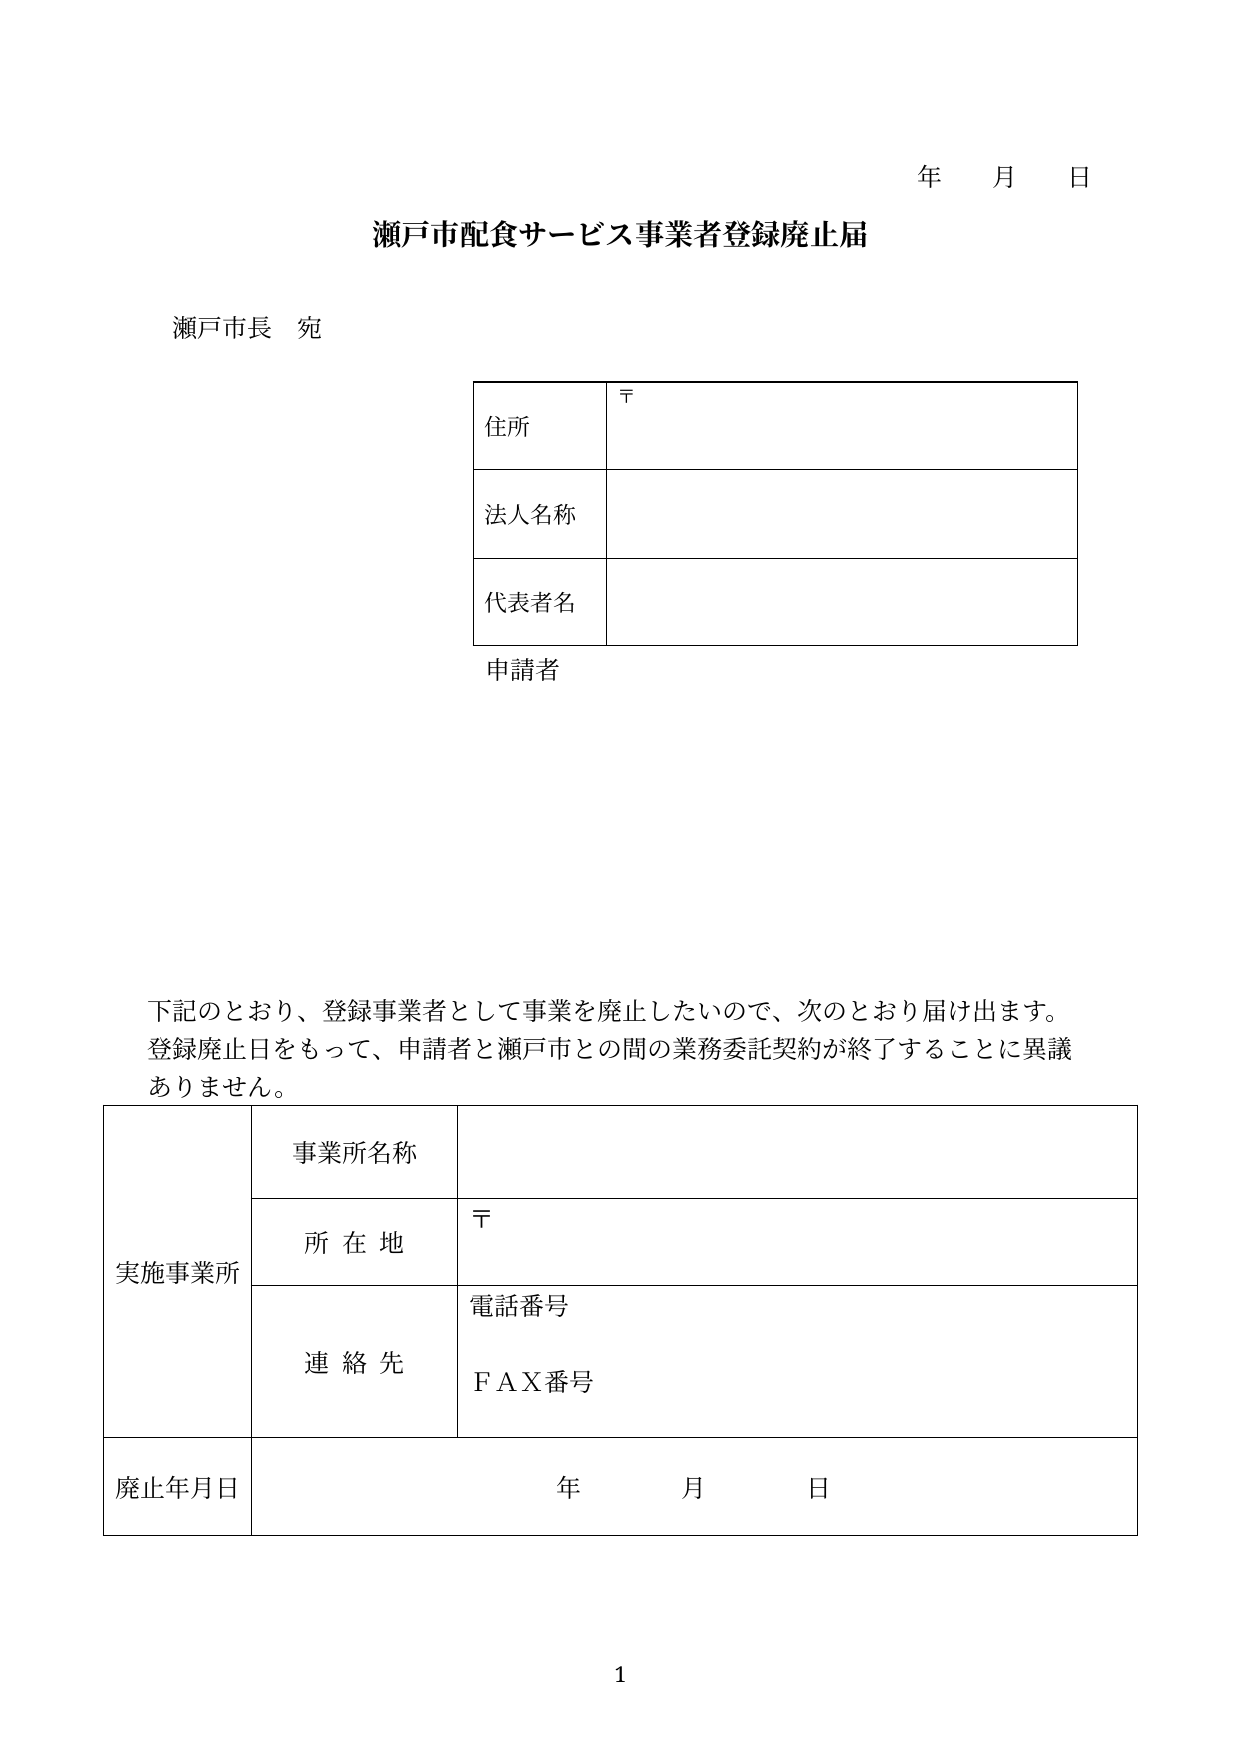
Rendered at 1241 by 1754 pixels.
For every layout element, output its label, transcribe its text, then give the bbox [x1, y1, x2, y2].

table_cell 連絡先 [252, 1286, 457, 1437]
table_header 住所 [474, 383, 606, 469]
table_cell 電話番号 ＦＡＸ番号 [458, 1286, 1137, 1437]
table_cell 法人名称 [474, 470, 606, 557]
text 瀬戸市配食サービス事業者登録廃止届 [148, 194, 1092, 270]
text 登録廃止日をもって、申請者と瀬戸市との間の業務委託契約が終了することに異議ありません。 [148, 1029, 1092, 1104]
table_cell 年 月 日 [252, 1438, 1137, 1535]
table_cell [607, 470, 1077, 557]
table_header 事業所名称 [252, 1106, 457, 1198]
table_header 実施事業所 [104, 1106, 251, 1437]
table_header [458, 1106, 1137, 1198]
text 申請者 [148, 346, 1092, 687]
table_cell 〒 [458, 1199, 1137, 1284]
table_header 〒 [607, 383, 1077, 469]
text 下記のとおり、登録事業者として事業を廃止したいので、次のとおり届け出ます。 [148, 991, 1092, 1029]
table_cell 代表者名 [474, 559, 606, 645]
table_cell 所在地 [252, 1199, 457, 1284]
text 瀬戸市長 宛 [148, 308, 1092, 346]
table_cell 廃止年月日 [104, 1438, 251, 1535]
table_cell [607, 559, 1077, 645]
text 年 月 日 [148, 157, 1092, 194]
